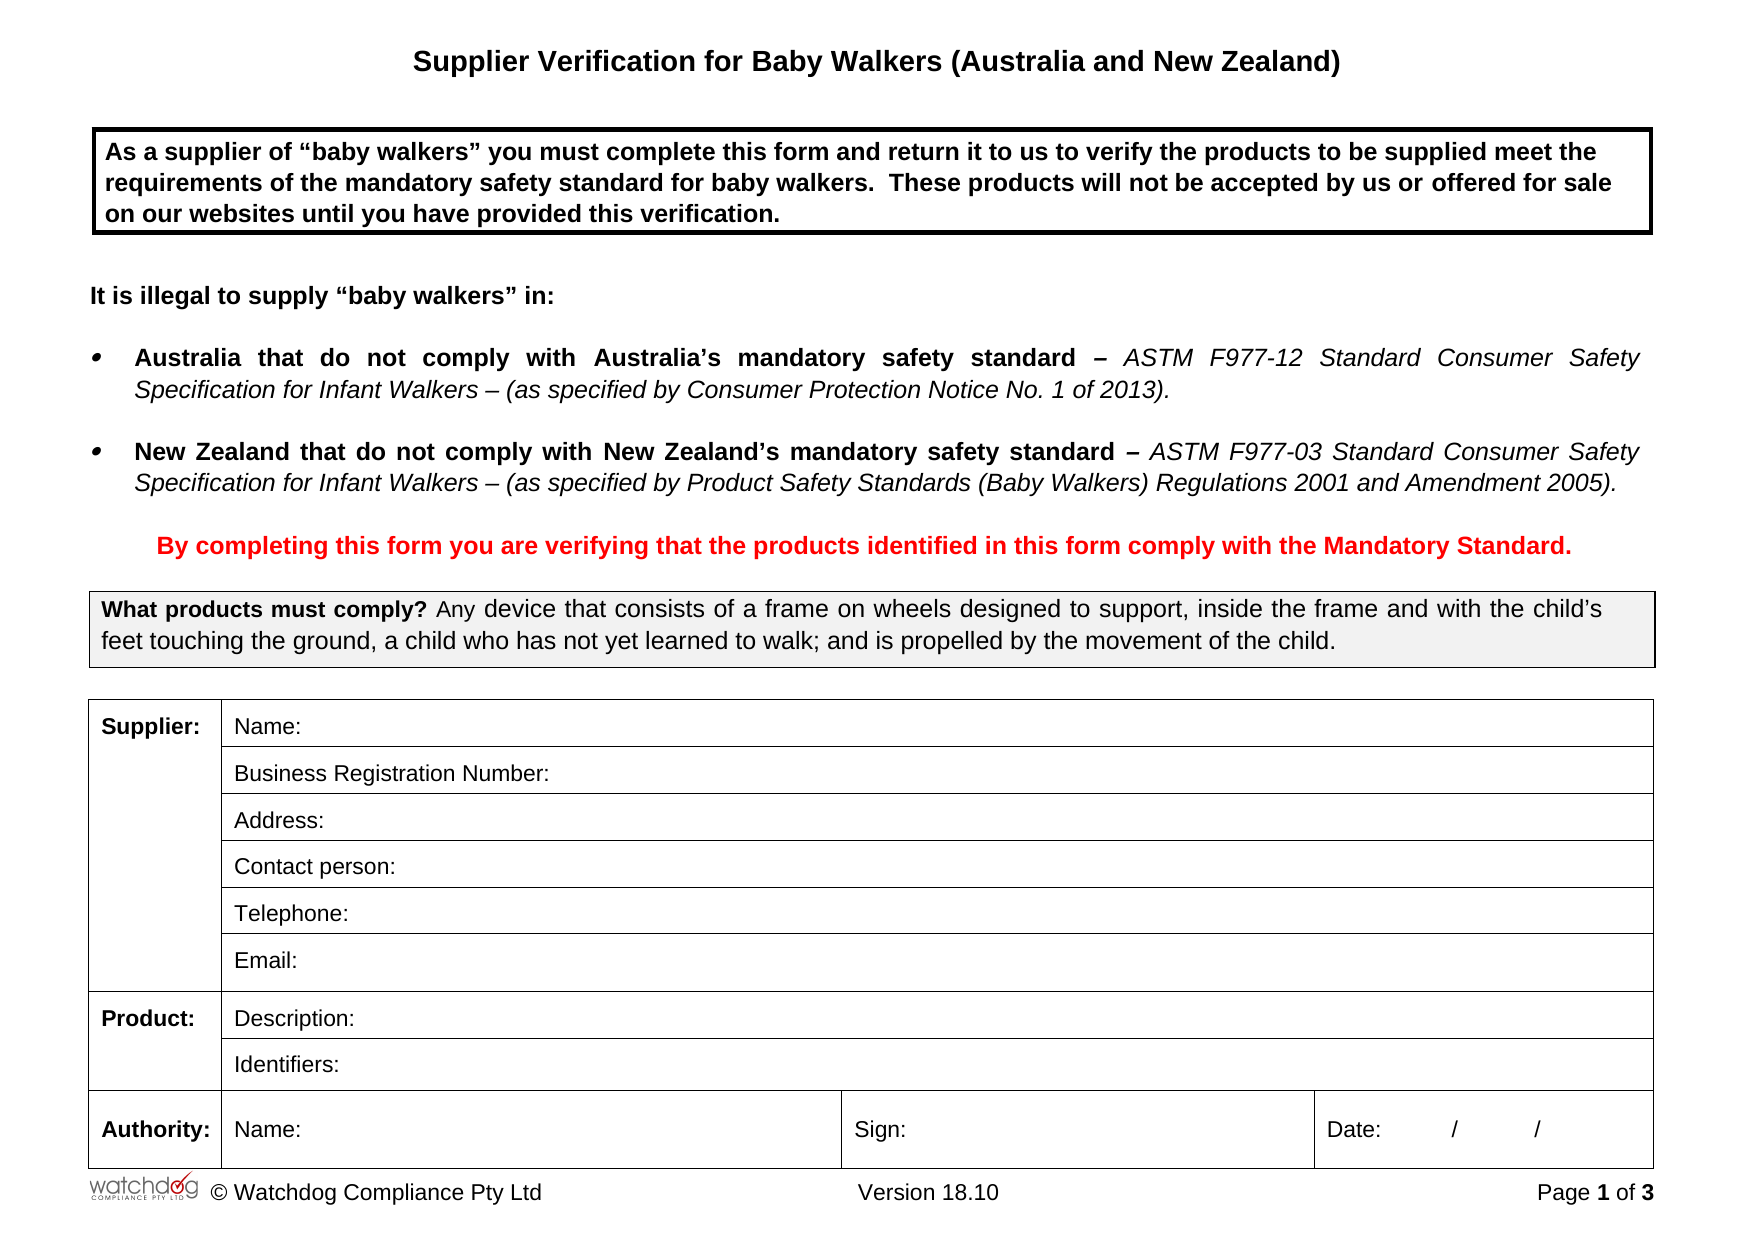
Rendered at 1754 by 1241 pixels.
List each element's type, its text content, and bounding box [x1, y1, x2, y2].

text By completing this form you are verifying that the products identified in this form comply with the Mandatory Standard. [90, 528, 1640, 559]
text As a supplier of “baby walkers” you must complete this form and return it to us to verify the products to be supplied meet the requirements of the mandatory safety standard for baby walkers. These products will not be accepted by us or offered for sale on our websites until you have provided this verification. [96, 132, 1649, 230]
table_cell Business Registration Number: [222, 747, 1653, 793]
table_cell Address: [222, 794, 1653, 840]
table_cell Contact person: [222, 841, 1653, 887]
table_cell Date: / / [1315, 1091, 1653, 1168]
table_cell Sign: [842, 1091, 1314, 1168]
table_header Name: [222, 700, 1653, 746]
table_cell Authority: [89, 1091, 221, 1168]
list Australia that do not comply with Australia’s mandatory safety standard – ASTM F977-12 Standard Consumer Safety Specification for Infant Walkers – (as specified by Consumer Protection Notice No. 1 of 2013). [90, 341, 1640, 403]
table_header What products must comply? Any device that consists of a frame on wheels designed to support, inside the frame and with the child’s feet touching the ground, a child who has not yet learned to walk; and is propelled by the movement of the child. [90, 592, 1654, 667]
table_cell Product: [89, 992, 221, 1090]
table_header Supplier: [89, 700, 221, 991]
list New Zealand that do not comply with New Zealand’s mandatory safety standard – ASTM F977-03 Standard Consumer Safety Specification for Infant Walkers – (as specified by Product Safety Standards (Baby Walkers) Regulations 2001 and Amendment 2005). [90, 434, 1640, 497]
text It is illegal to supply “baby walkers” in: [90, 278, 1640, 309]
table_cell Telephone: [222, 888, 1653, 933]
table_cell Email: [222, 934, 1653, 991]
table_cell Name: [222, 1091, 841, 1168]
picture [89, 1170, 198, 1200]
table_cell Identifiers: [222, 1039, 1653, 1090]
text Supplier Verification for Baby Walkers (Australia and New Zealand) [75, 44, 1679, 115]
table_cell Description: [222, 992, 1653, 1038]
